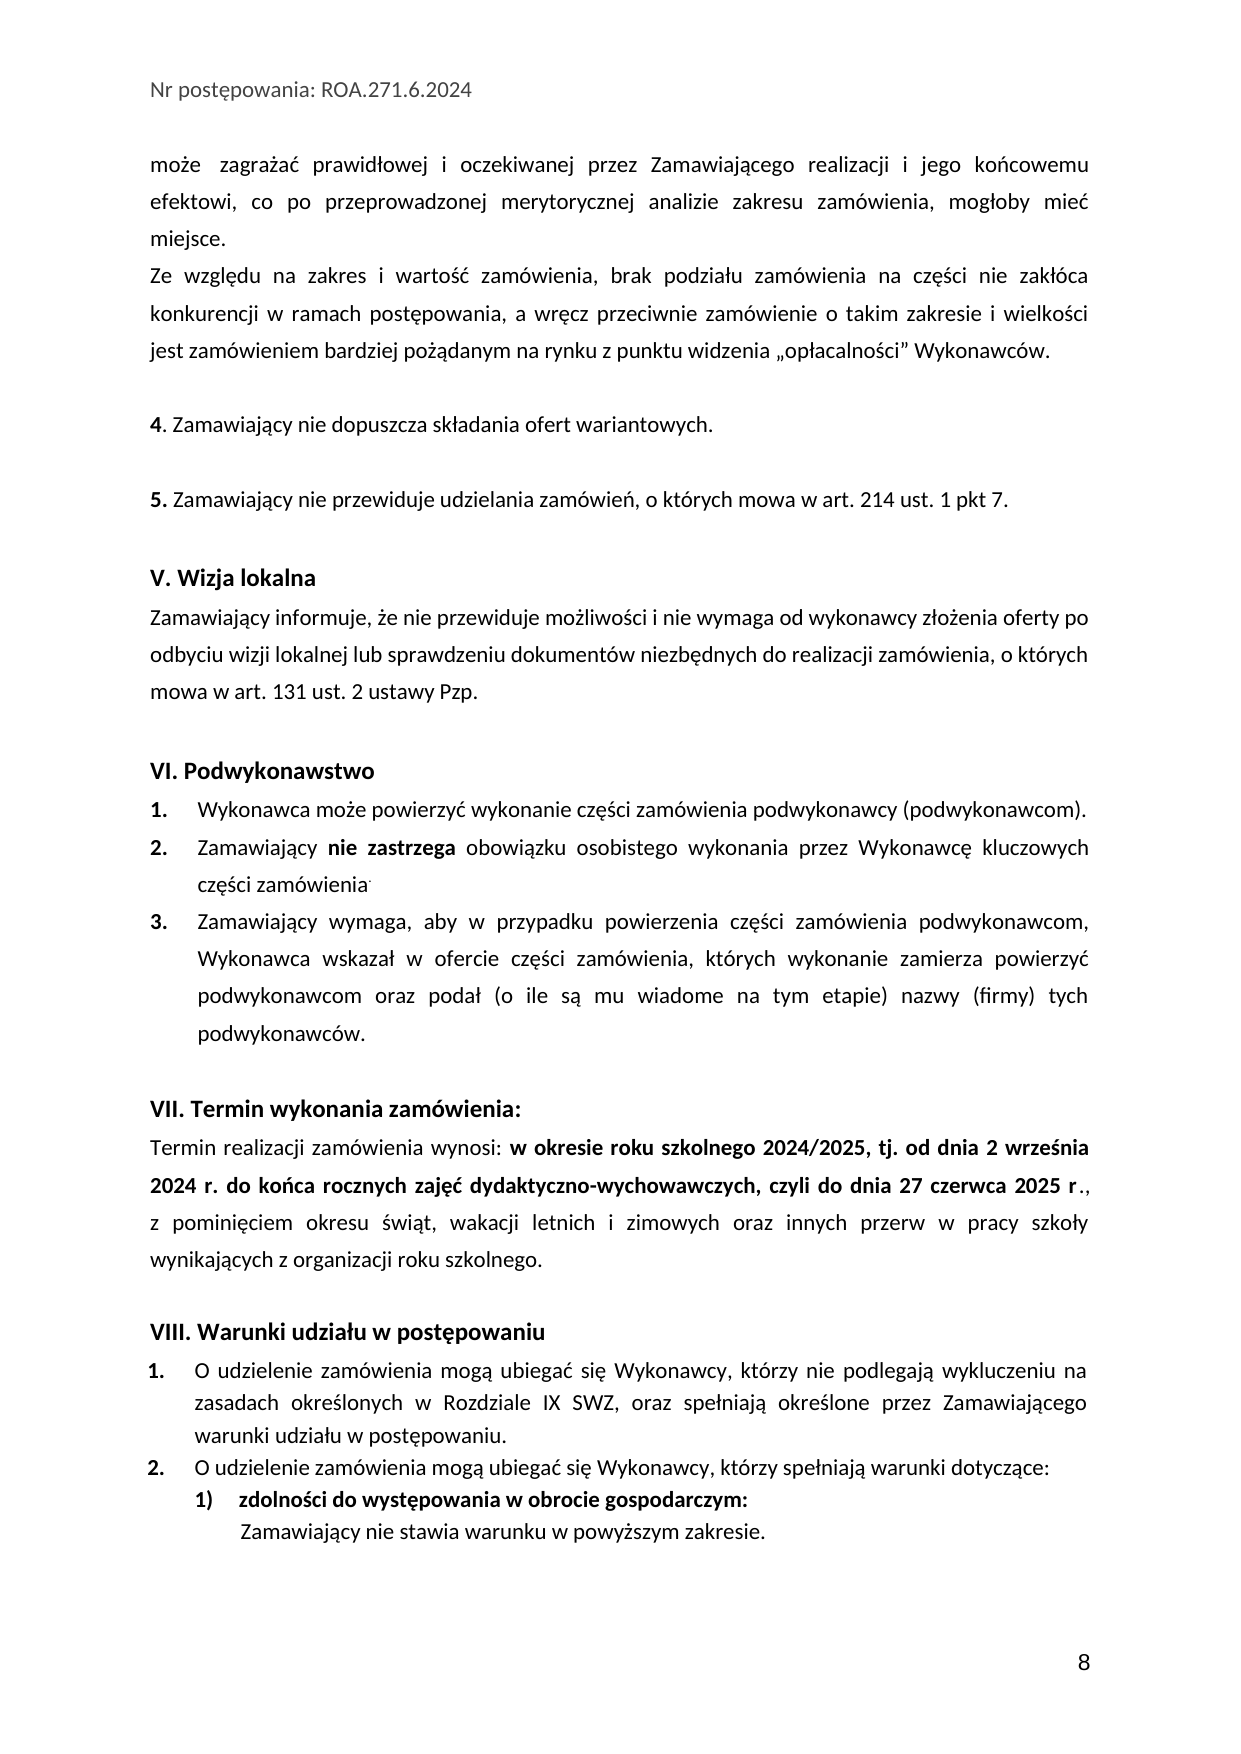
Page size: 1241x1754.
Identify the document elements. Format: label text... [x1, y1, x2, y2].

subtitle VI. Podwykonawstwo [150, 755, 1090, 786]
list zdolności do występowania w obrocie gospodarczym: [194, 1485, 1088, 1513]
subtitle V. Wizja lokalna [150, 562, 1090, 593]
text Termin realizacji zamówienia wynosi: w okresie roku szkolnego 2024/2025, tj. od dnia 2 września 2024 r. do końca rocznych zajęć dydaktyczno-wychowawczych, czyli do dnia 27 czerwca 2025 r., z pominięciem okresu świąt, wakacji letnich i zimowych oraz innych przerw w pracy szkoły wynikających z organizacji roku szkolnego. [150, 1133, 1090, 1273]
list O udzielenie zamówienia mogą ubiegać się Wykonawcy, którzy nie podlegają wykluczeniu na zasadach określonych w Rozdziale IX SWZ, oraz spełniają określone przez Zamawiającego warunki udziału w postępowaniu. [147, 1356, 1088, 1449]
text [150, 150, 1090, 252]
list Zamawiający nie zastrzega obowiązku osobistego wykonania przez Wykonawcę kluczowych części zamówienia. [150, 833, 1090, 898]
text 4. Zamawiający nie dopuszcza składania ofert wariantowych. [150, 410, 1090, 438]
list O udzielenie zamówienia mogą ubiegać się Wykonawcy, którzy spełniają warunki dotyczące: [147, 1453, 1088, 1481]
text 5. Zamawiający nie przewiduje udzielania zamówień, o których mowa w art. 214 ust. 1 pkt 7. [150, 485, 1090, 513]
text Ze względu na zakres i wartość zamówienia, brak podziału zamówienia na części nie zakłóca konkurencji w ramach postępowania, a wręcz przeciwnie zamówienie o takim zakresie i wielkości jest zamówieniem bardziej pożądanym na rynku z punktu widzenia „opłacalności” Wykonawców. [150, 262, 1090, 364]
text VII. Termin wykonania zamówienia: [150, 1093, 1090, 1123]
text Zamawiający nie stawia warunku w powyższym zakresie. [240, 1517, 1088, 1545]
subtitle VIII. Warunki udziału w postępowaniu [150, 1316, 1090, 1346]
list Zamawiający wymaga, aby w przypadku powierzenia części zamówienia podwykonawcom, Wykonawca wskazał w ofercie części zamówienia, których wykonanie zamierza powierzyć podwykonawcom oraz podał (o ile są mu wiadome na tym etapie) nazwy (firmy) tych podwykonawców. [150, 907, 1090, 1047]
text Zamawiający informuje, że nie przewiduje możliwości i nie wymaga od wykonawcy złożenia oferty po odbyciu wizji lokalnej lub sprawdzeniu dokumentów niezbędnych do realizacji zamówienia, o których mowa w art. 131 ust. 2 ustawy Pzp. [150, 603, 1090, 705]
list Wykonawca może powierzyć wykonanie części zamówienia podwykonawcy (podwykonawcom). [150, 796, 1090, 823]
